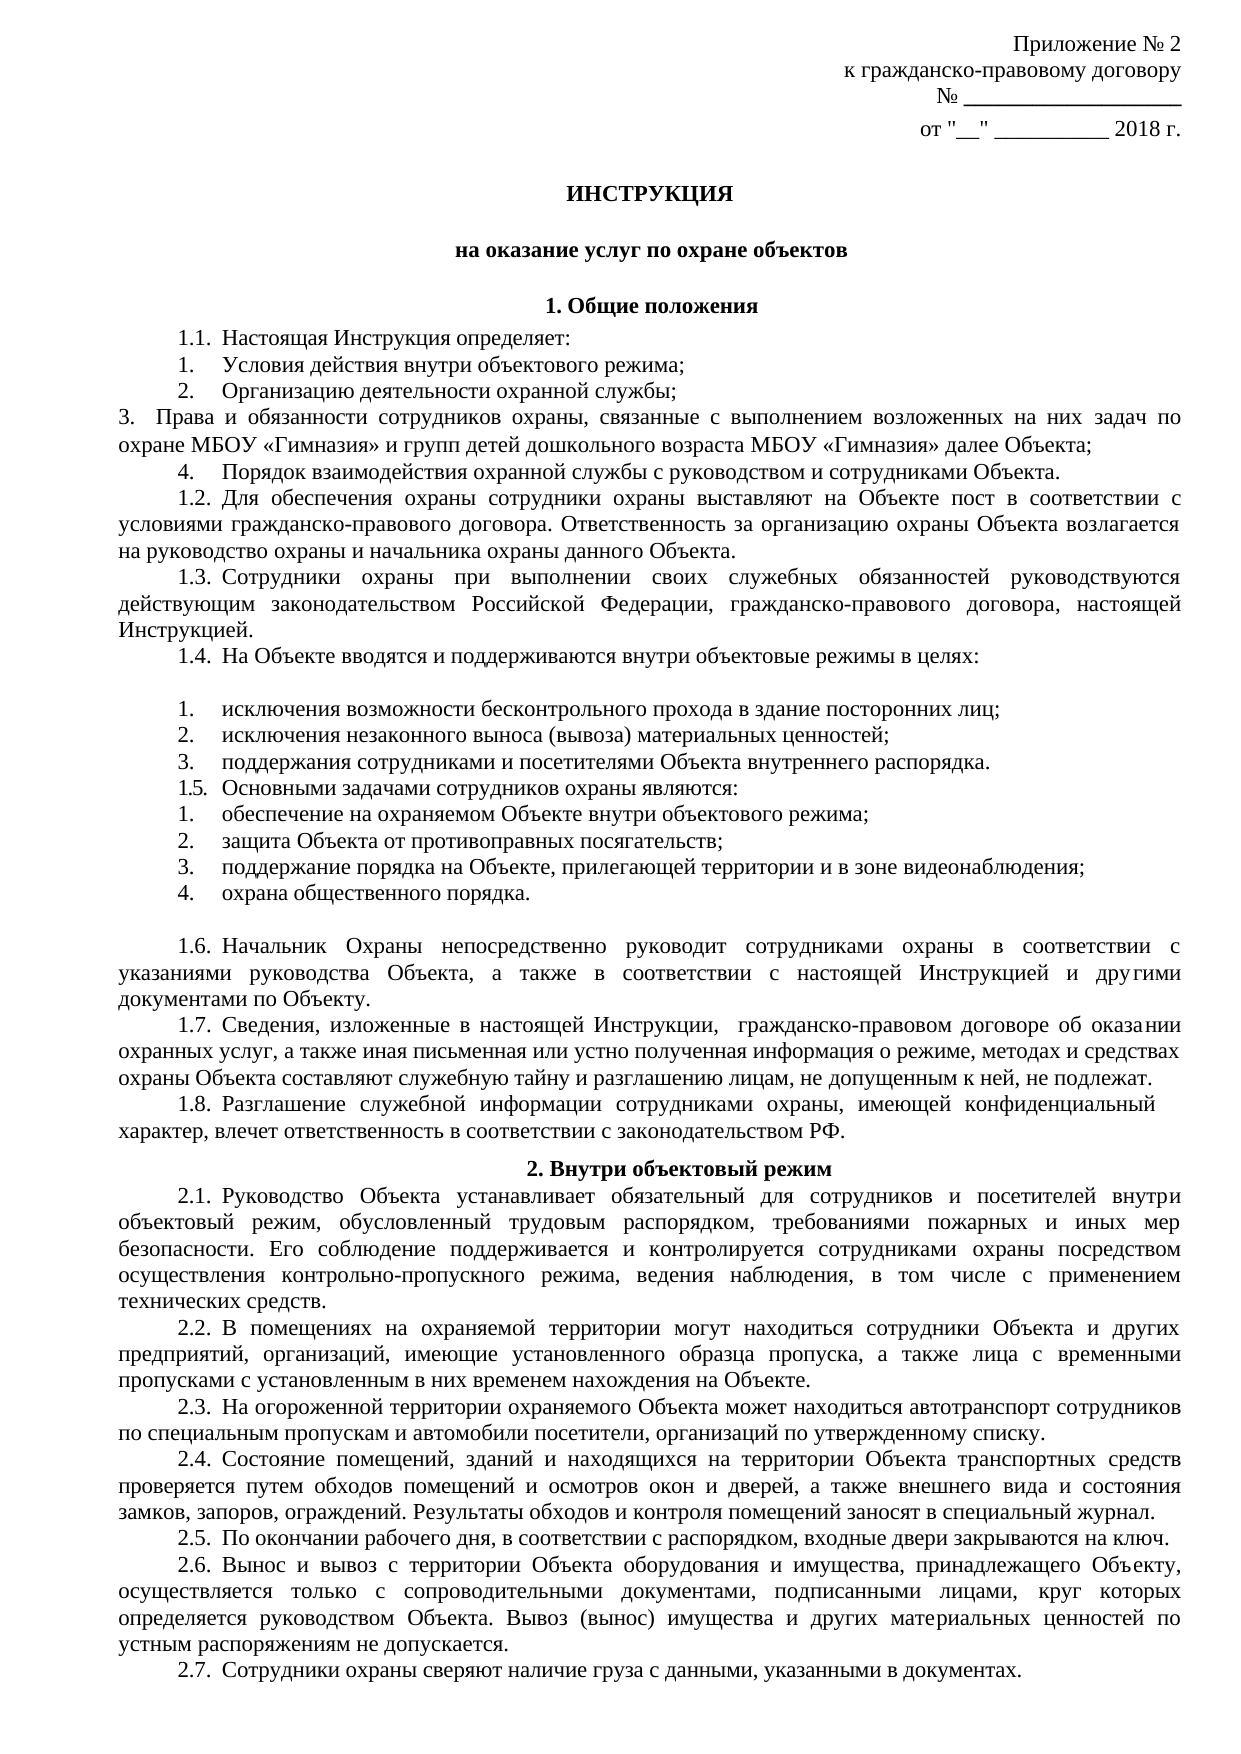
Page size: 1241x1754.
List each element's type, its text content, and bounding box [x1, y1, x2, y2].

text 2.1. Руководство Объекта устанавливает обязательный для сотрудников и посетителей внутри объектовый режим, обусловленный трудовым распорядком, требованиями пожарных и иных мер безопасности. Его соблюдение поддерживается и контролируется сотрудниками охраны посредством осуществления контрольно-пропускного режима, ведения наблюдения, в том числе с применением технических средств. [118, 1182, 1181, 1314]
list Сотрудники охраны при выполнении своих служебных обязанностей руководствуются действующим законодательством Российской Федерации, гражданско-правового договора, настоящей Инструкцией. [118, 563, 1181, 642]
list Порядок взаимодействия охранной службы с руководством и сотрудниками Объекта. [118, 458, 1181, 484]
list Для обеспечения охраны сотрудники охраны выставляют на Объекте пост в соответствии с условиями гражданско-правового договора. Ответственность за организацию охраны Объекта возлагается на руководство охраны и начальника охраны данного Объекта. [118, 484, 1181, 563]
list Права и обязанности сотрудников охраны, связанные с выполнением возложенных на них задач по охране МБОУ «Гимназия» и групп детей дошкольного возраста МБОУ «Гимназия» далее Объекта; [118, 403, 1181, 458]
list На Объекте вводятся и поддерживаются внутри объектовые режимы в целях: [118, 642, 1181, 669]
list Сотрудники охраны сверяют наличие груза с данными, указанными в документах. [118, 1656, 1181, 1683]
list исключения незаконного выноса (вывоза) материальных ценностей; [118, 721, 1181, 748]
list защита Объекта от противоправных посягательств; [118, 827, 1181, 853]
text 1.5. Основными задачами сотрудников охраны являются: [118, 774, 1181, 800]
list Сведения, изложенные в настоящей Инструкции, гражданско-правовом договоре об оказании охранных услуг, а также иная письменная или устно полученная информация о режиме, методах и средствах охраны Объекта составляют служебную тайну и разглашению лицам, не допущенным к ней, не подлежат. [118, 1011, 1181, 1090]
list Организацию деятельности охранной службы; [118, 377, 1181, 403]
text к гражданско-правовому договору [118, 56, 1181, 82]
text 2. Внутри объектовый режим [118, 1156, 1181, 1182]
text Приложение № 2 [118, 29, 1181, 56]
list По окончании рабочего дня, в соответствии с распорядком, входные двери закрываются на ключ. [118, 1524, 1181, 1551]
list Разглашение служебной информации сотрудниками охраны, имеющей конфиденциальный характер, влечет ответственность в соответствии с законодательством РФ. [118, 1090, 1156, 1143]
list охрана общественного порядка. [118, 879, 1181, 906]
list Условия действия внутри объектового режима; [118, 351, 1181, 377]
list На огороженной территории охраняемого Объекта может находиться автотранспорт сотрудников по специальным пропускам и автомобили посетители, организаций по утвержденному списку. [118, 1393, 1181, 1445]
text ИНСТРУКЦИЯ [118, 180, 1181, 206]
text от "__" __________ 2018 г. [118, 115, 1181, 141]
list Состояние помещений, зданий и находящихся на территории Объекта транспортных средств проверяется путем обходов помещений и осмотров окон и дверей, а также внешнего вида и состояния замков, запоров, ограждений. Результаты обходов и контроля помещений заносят в специальный журнал. [118, 1445, 1181, 1524]
list поддержание порядка на Объекте, прилегающей территории и в зоне видеонаблюдения; [118, 853, 1181, 879]
text 1.1. Настоящая Инструкция определяет: [118, 324, 1181, 351]
text 1. Общие положения [122, 292, 1181, 318]
list Вынос и вывоз с территории Объекта оборудования и имущества, принадлежащего Объекту, осуществляется только с сопроводительными документами, подписанными лицами, круг которых определяется руководством Объекта. Вывоз (вынос) имущества и других материальных ценностей по устным распоряжениям не допускается. [118, 1551, 1181, 1656]
list обеспечение на охраняемом Объекте внутри объектового режима; [118, 800, 1181, 827]
list В помещениях на охраняемой территории могут находиться сотрудники Объекта и других предприятий, организаций, имеющие установленного образца пропуска, а также лица с временными пропусками с установленным в них временем нахождения на Объекте. [118, 1314, 1181, 1393]
text на оказание услуг по охране объектов [122, 236, 1181, 262]
list поддержания сотрудниками и посетителями Объекта внутреннего распорядка. [118, 748, 1181, 774]
text № ___________________ [118, 82, 1181, 109]
list исключения возможности бесконтрольного прохода в здание посторонних лиц; [118, 695, 1181, 721]
list Начальник Охраны непосредственно руководит сотрудниками охраны в соответствии с указаниями руководства Объекта, а также в соответствии с настоящей Инструкцией и другими документами по Объекту. [118, 932, 1181, 1011]
